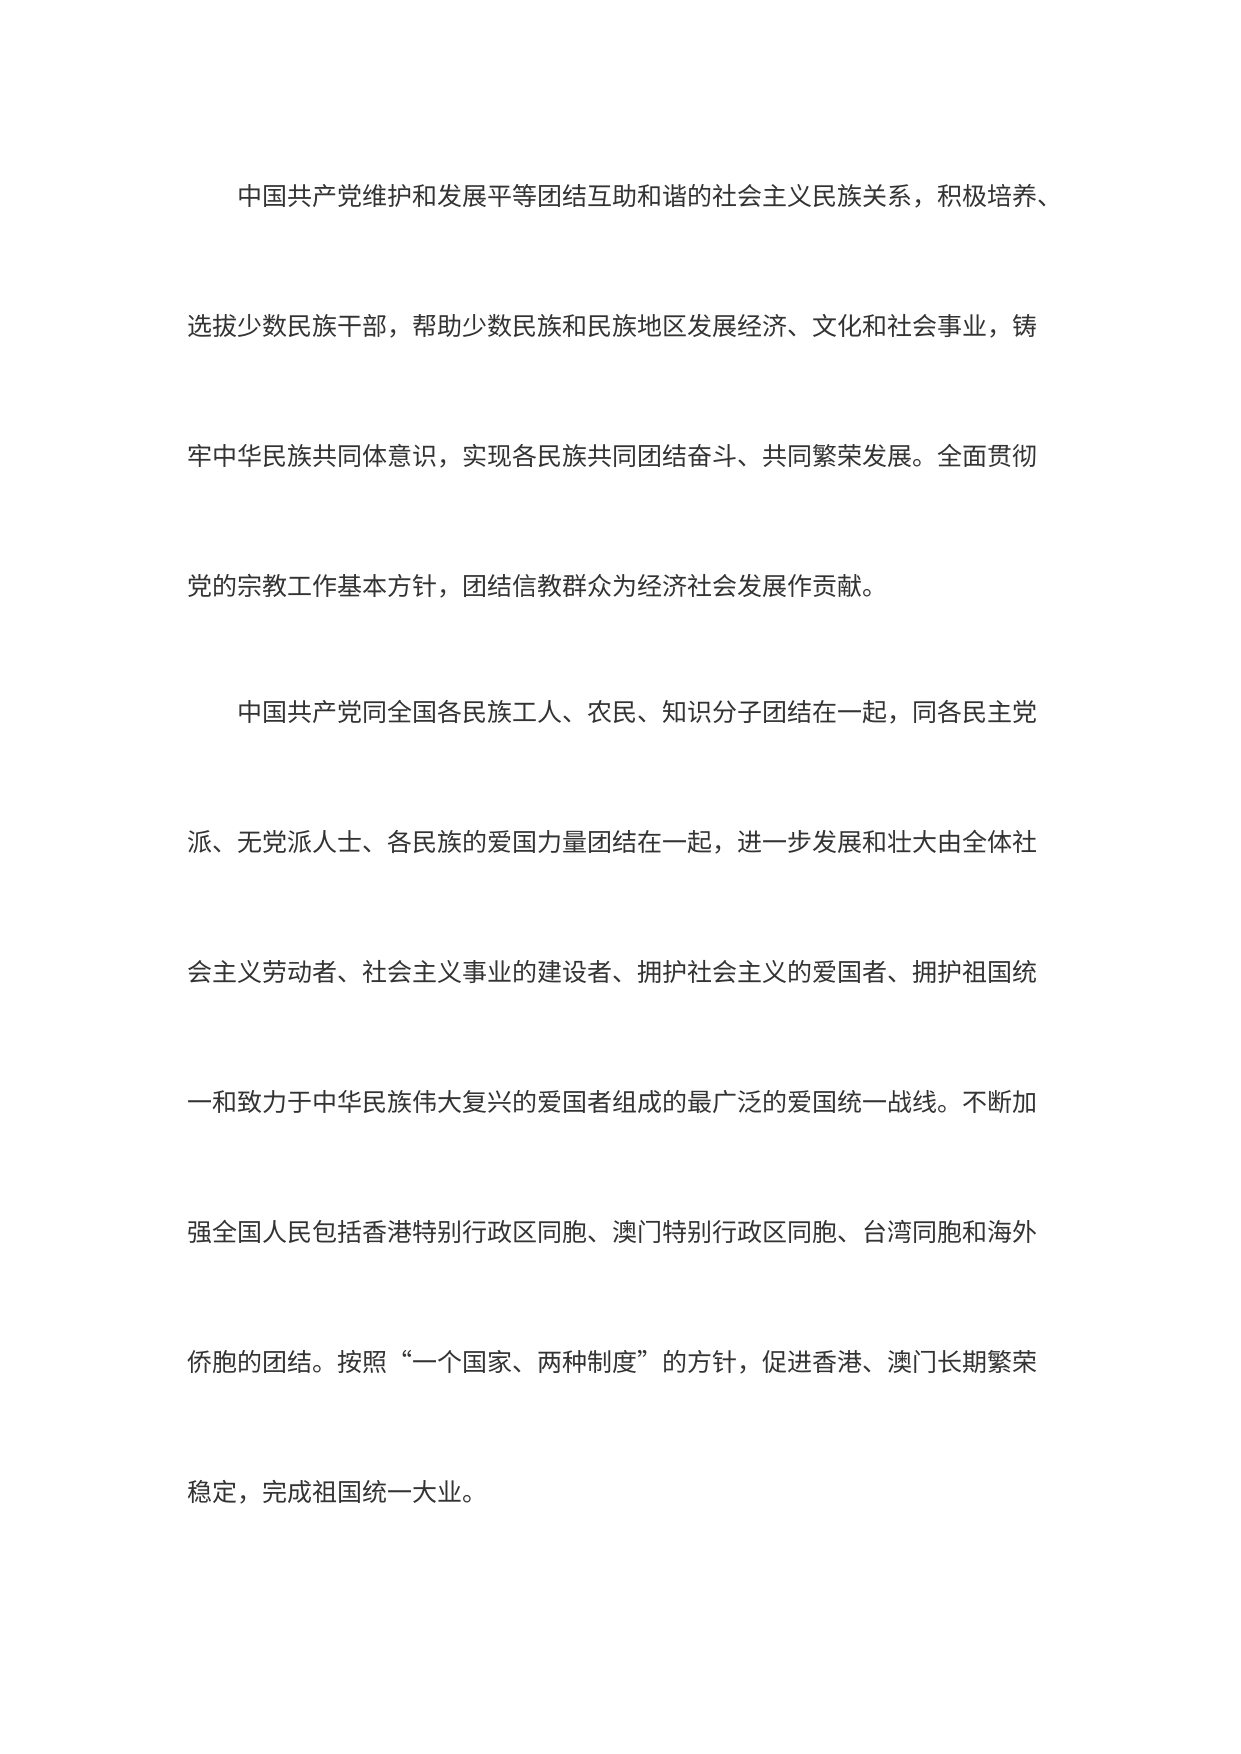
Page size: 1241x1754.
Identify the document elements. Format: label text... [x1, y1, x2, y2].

text 中国共产党维护和发展平等团结互助和谐的社会主义民族关系，积极培养、选拔少数民族干部，帮助少数民族和民族地区发展经济、文化和社会事业，铸牢中华民族共同体意识，实现各民族共同团结奋斗、共同繁荣发展。全面贯彻党的宗教工作基本方针，团结信教群众为经济社会发展作贡献。 [187, 162, 1053, 617]
text 中国共产党同全国各民族工人、农民、知识分子团结在一起，同各民主党派、无党派人士、各民族的爱国力量团结在一起，进一步发展和壮大由全体社会主义劳动者、社会主义事业的建设者、拥护社会主义的爱国者、拥护祖国统一和致力于中华民族伟大复兴的爱国者组成的最广泛的爱国统一战线。不断加强全国人民包括香港特别行政区同胞、澳门特别行政区同胞、台湾同胞和海外侨胞的团结。按照“一个国家、两种制度”的方针，促进香港、澳门长期繁荣稳定，完成祖国统一大业。 [187, 678, 1053, 1523]
